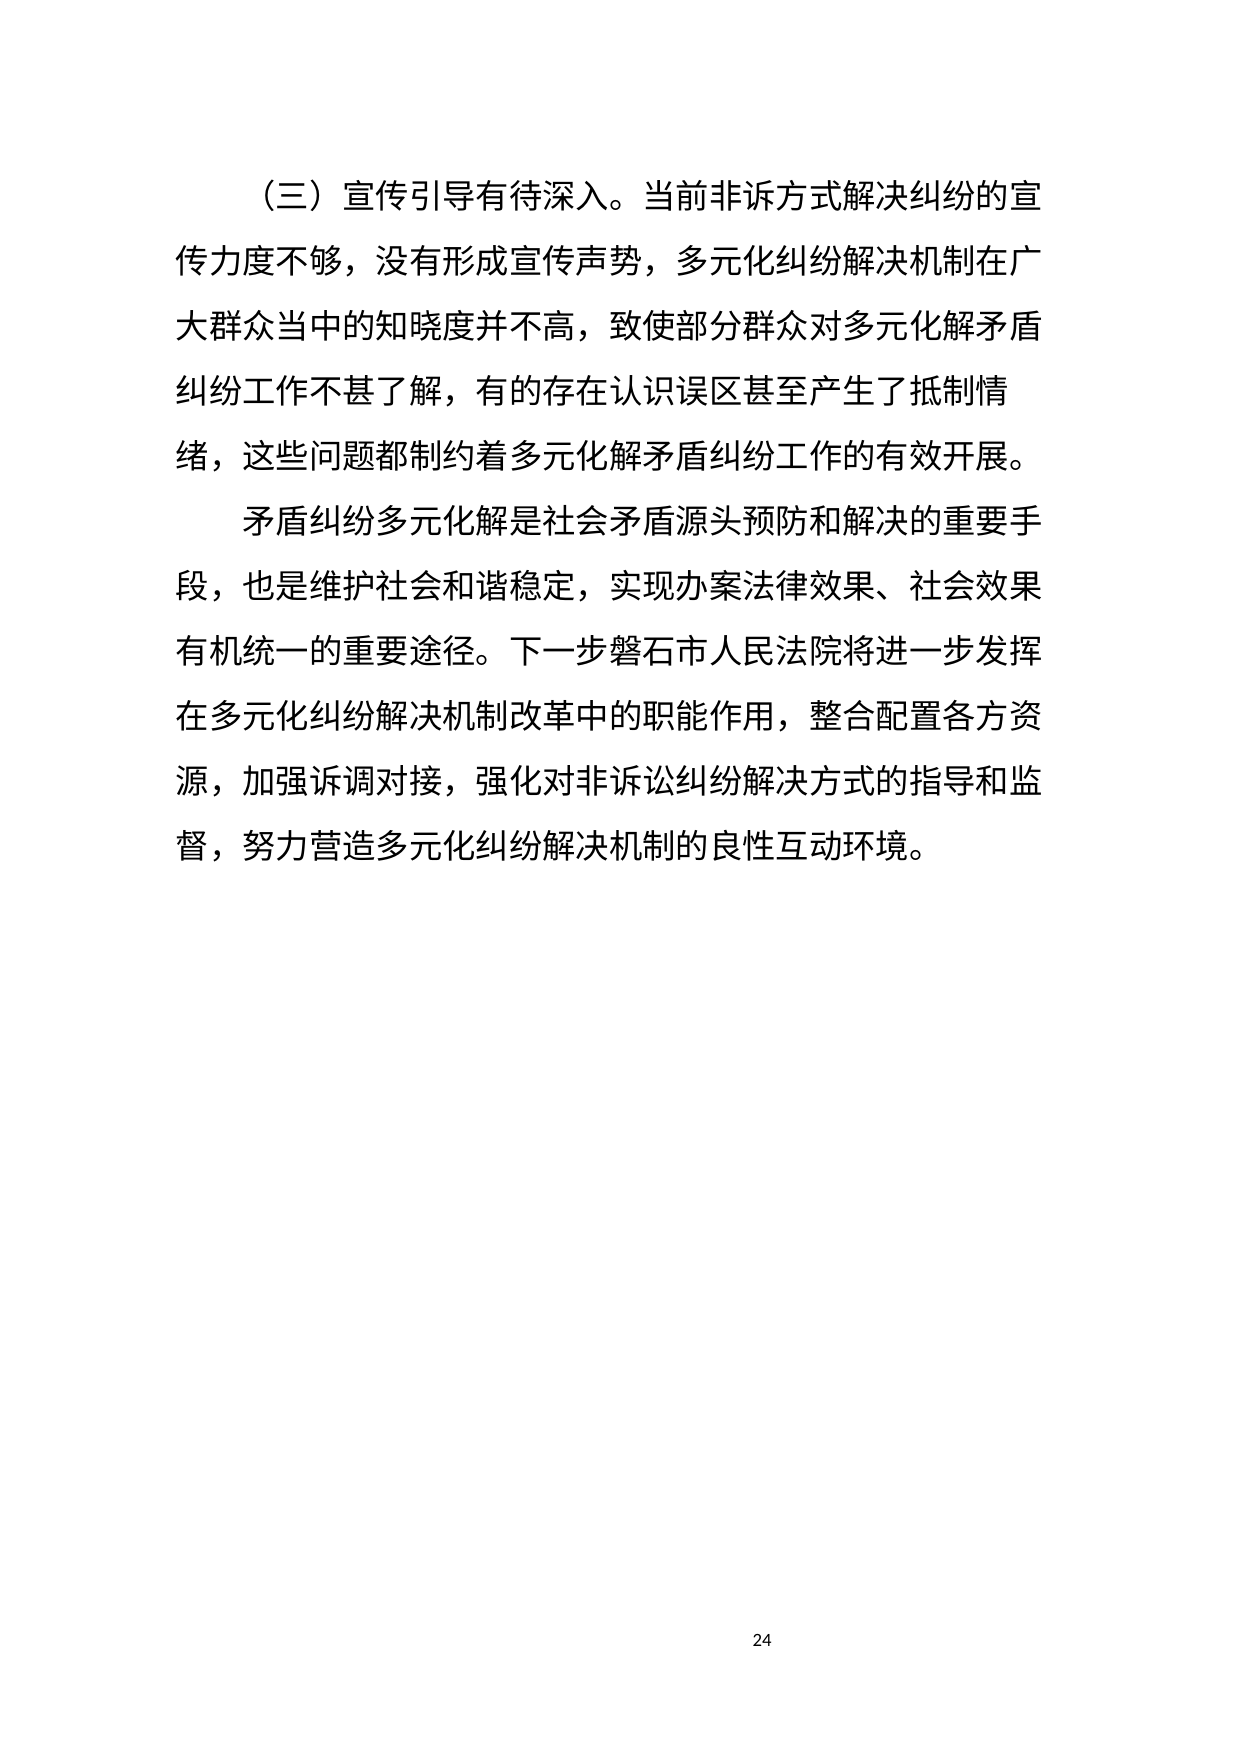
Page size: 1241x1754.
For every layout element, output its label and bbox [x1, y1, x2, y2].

table_header [176, 162, 1056, 1592]
